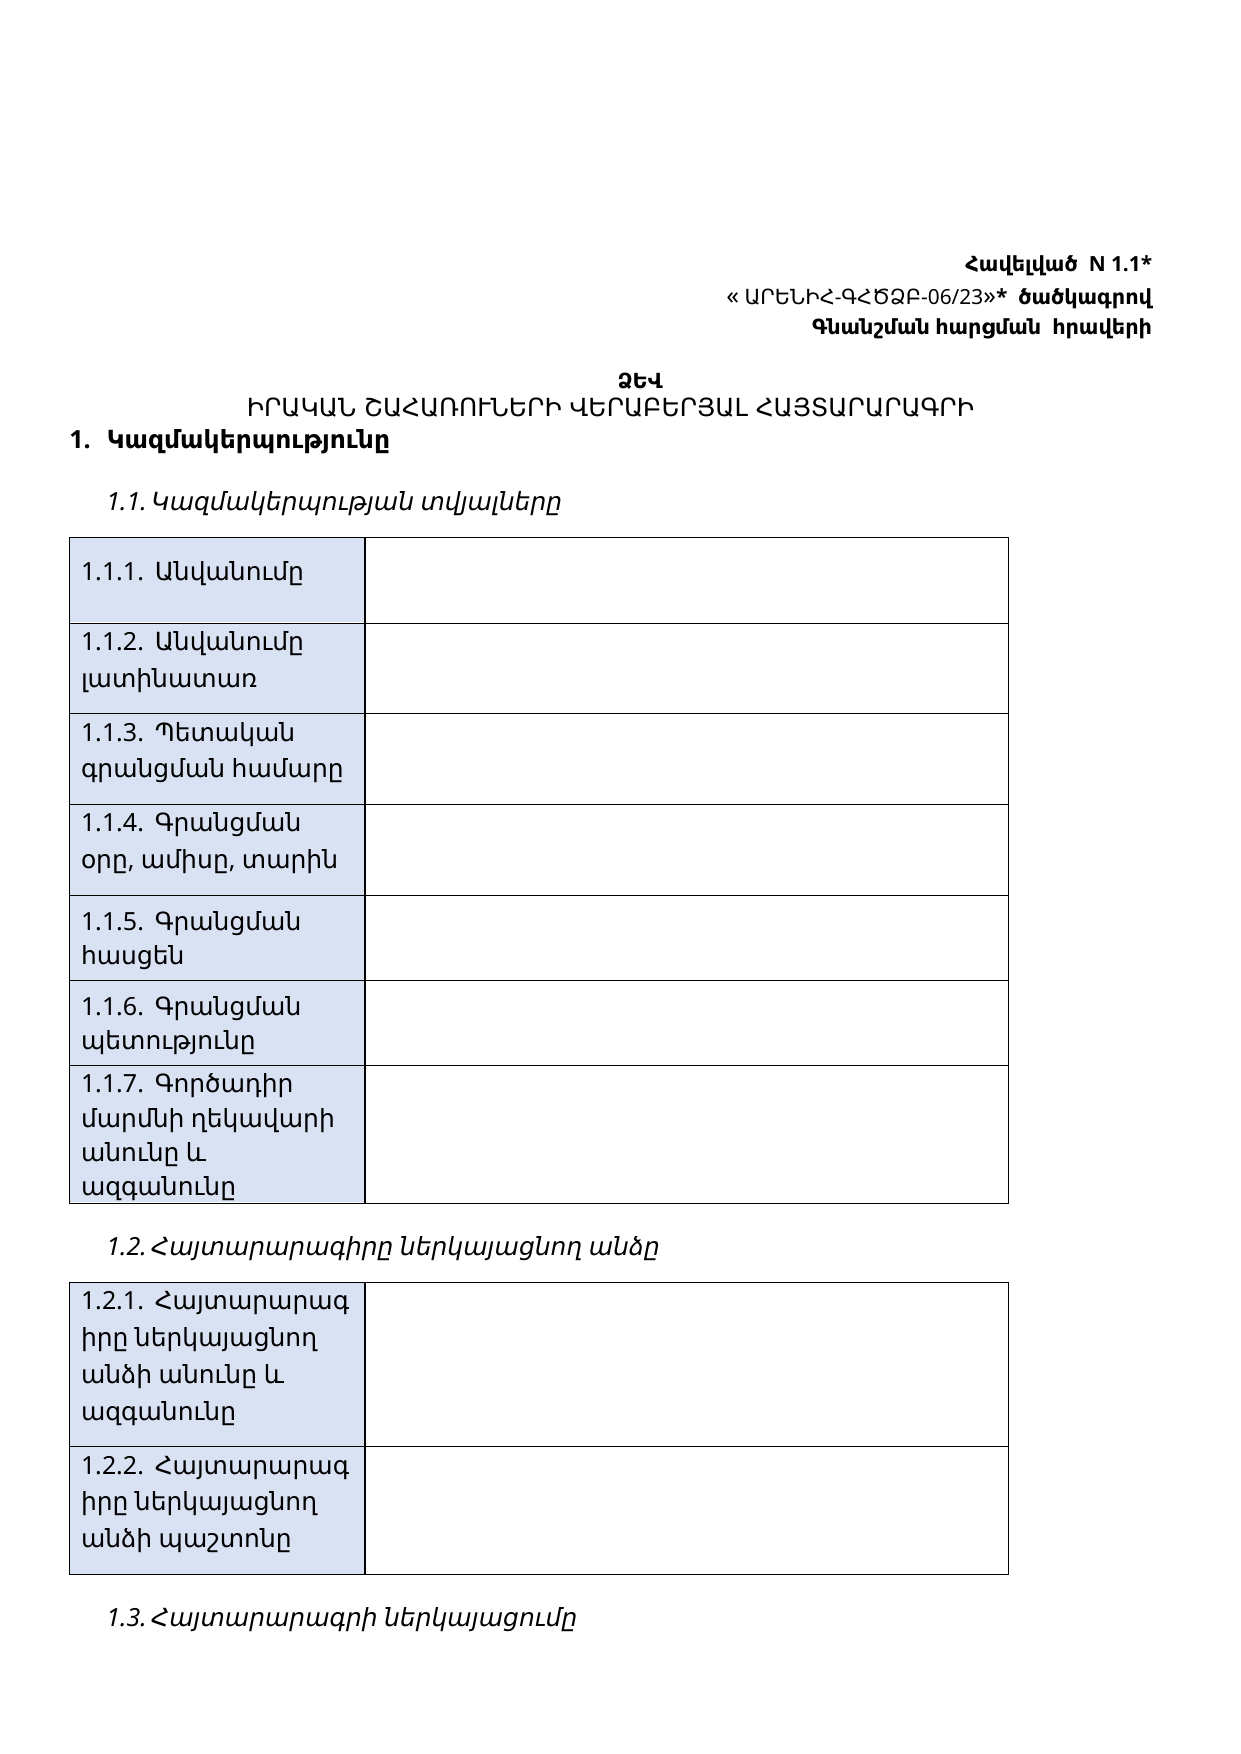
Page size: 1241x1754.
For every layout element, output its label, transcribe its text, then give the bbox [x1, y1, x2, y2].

text Հավելված N 1.1* [69, 249, 1152, 278]
table_cell Գործադիր մարմնի ղեկավարի անունը և ազգանունը [70, 1066, 364, 1202]
text ՁԵՎ [69, 369, 1152, 393]
table_cell Գրանցման պետությունը [70, 981, 364, 1065]
text ԻՐԱԿԱՆ ՇԱՀԱՌՈՒՆԵՐԻ ՎԵՐԱԲԵՐՅԱԼ ՀԱՅՏԱՐԱՐԱԳՐԻ [69, 393, 1152, 422]
table_cell [366, 624, 1008, 713]
list Հայտարարագրի ներկայացումը [106, 1600, 1152, 1634]
list Կազմակերպության տվյալները [106, 484, 1152, 518]
table_header Անվանումը [70, 538, 364, 622]
table_cell Պետական գրանցման համարը [70, 714, 364, 804]
table_cell [366, 805, 1008, 895]
table_header [366, 538, 1008, 622]
table_cell [366, 1447, 1008, 1574]
text « ԱՐԵՆԻՀ-ԳՀԾՁԲ-06/23»* ծածկագրով [69, 278, 1152, 312]
text Գնանշման հարցման հրավերի [69, 312, 1152, 340]
list Կազմակերպությունը [69, 422, 1152, 456]
table_cell Հայտարարագիրը ներկայացնող անձի պաշտոնը [70, 1447, 364, 1574]
table_cell Գրանցման հասցեն [70, 896, 364, 980]
table_header [366, 1283, 1008, 1446]
table_header Հայտարարագիրը ներկայացնող անձի անունը և ազգանունը [70, 1283, 364, 1446]
table_cell [366, 981, 1008, 1065]
table_cell [366, 1066, 1008, 1202]
table_cell Գրանցման օրը, ամիսը, տարին [70, 805, 364, 895]
list Հայտարարագիրը ներկայացնող անձը [106, 1228, 1152, 1262]
table_cell [366, 896, 1008, 980]
table_cell [366, 714, 1008, 804]
table_cell Անվանումը լատինատառ [70, 624, 364, 713]
